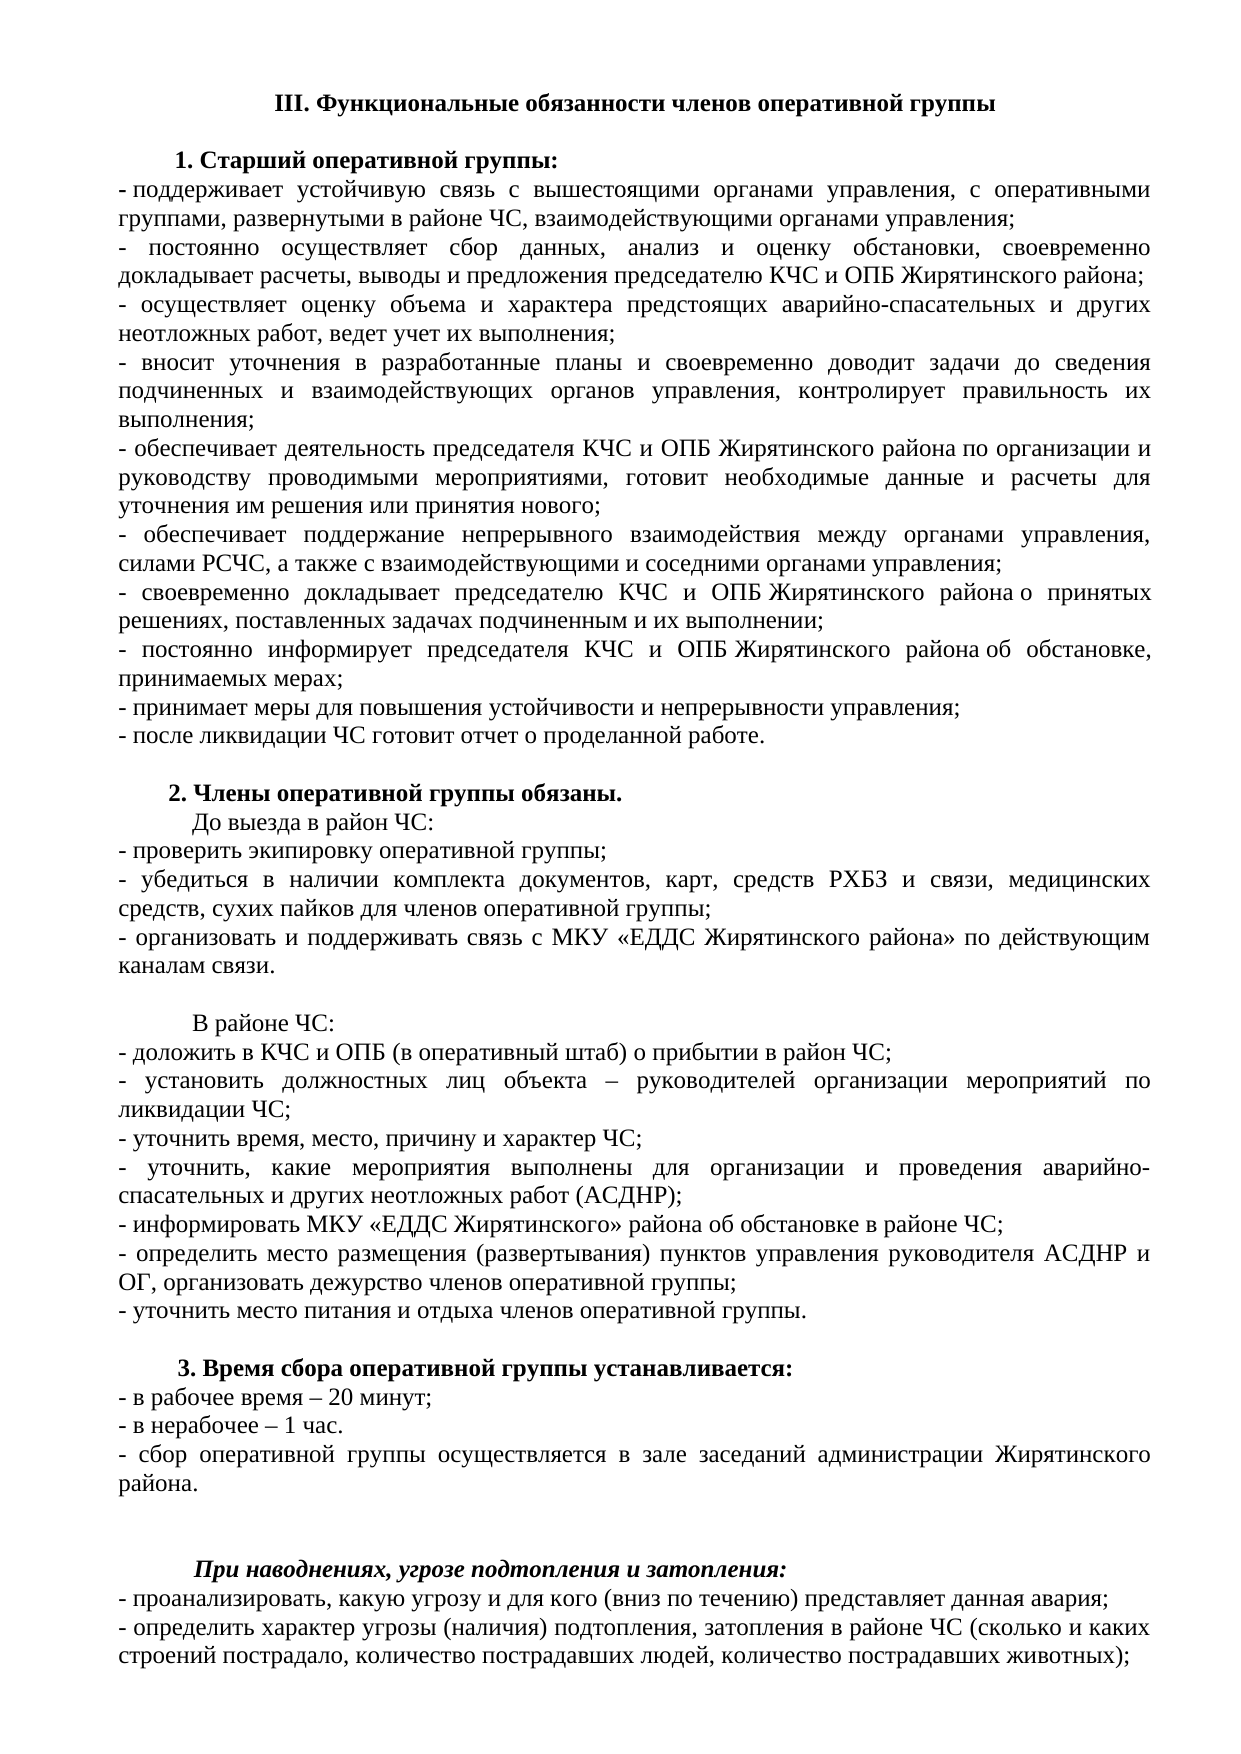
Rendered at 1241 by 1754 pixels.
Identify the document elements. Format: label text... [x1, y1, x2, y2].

text В районе ЧС: [118, 1008, 1152, 1037]
text - постоянно информирует председателя КЧС и ОПБ Жирятинского района об обстановке, принимаемых мерах; [118, 634, 1152, 692]
text - уточнить место питания и отдыха членов оперативной группы. [118, 1295, 1152, 1324]
text - доложить в КЧС и ОПБ (в оперативный штаб) о прибытии в район ЧС; [118, 1037, 1152, 1065]
text - проверить экипировку оперативной группы; [118, 835, 1152, 864]
text ΙΙΙ. Функциональные обязанности членов оперативной группы [118, 88, 1152, 117]
text - убедиться в наличии комплекта документов, карт, средств РХБЗ и связи, медицинских средств, сухих пайков для членов оперативной группы; [118, 864, 1152, 922]
text - вносит уточнения в разработанные планы и своевременно доводит задачи до сведения подчиненных и взаимодействующих органов управления, контролирует правильность их выполнения; [118, 347, 1152, 433]
text 1. Старший оперативной группы: [118, 145, 1152, 174]
text - после ликвидации ЧС готовит отчет о проделанной работе. [118, 720, 1152, 749]
text - уточнить, какие мероприятия выполнены для организации и проведения аварийно-спасательных и других неотложных работ (АСДНР); [118, 1152, 1152, 1209]
text - осуществляет оценку объема и характера предстоящих аварийно-спасательных и других неотложных работ, ведет учет их выполнения; [118, 289, 1152, 347]
text - обеспечивает деятельность председателя КЧС и ОПБ Жирятинского района по организации и руководству проводимыми мероприятиями, готовит необходимые данные и расчеты для уточнения им решения или принятия нового; [118, 433, 1152, 519]
text - постоянно осуществляет сбор данных, анализ и оценку обстановки, своевременно докладывает расчеты, выводы и предложения председателю КЧС и ОПБ Жирятинского района; [118, 232, 1152, 289]
text При наводнениях, угрозе подтопления и затопления: [118, 1554, 1152, 1583]
text - информировать МКУ «ЕДДС Жирятинского» района об обстановке в районе ЧС; [118, 1209, 1152, 1238]
text - сбор оперативной группы осуществляется в зале заседаний администрации Жирятинского района. [118, 1439, 1152, 1497]
text - определить характер угрозы (наличия) подтопления, затопления в районе ЧС (сколько и каких строений пострадало, количество пострадавших людей, количество пострадавших животных); [118, 1612, 1152, 1669]
text До выезда в район ЧС: [118, 807, 1152, 835]
text - принимает меры для повышения устойчивости и непрерывности управления; [118, 692, 1152, 720]
text - в рабочее время – 20 минут; [118, 1382, 1152, 1410]
text - установить должностных лиц объекта – руководителей организации мероприятий по ликвидации ЧС; [118, 1065, 1152, 1123]
text - обеспечивает поддержание непрерывного взаимодействия между органами управления, силами РСЧС, а также с взаимодействующими и соседними органами управления; [118, 519, 1152, 577]
text 3. Время сбора оперативной группы устанавливается: [118, 1353, 1152, 1382]
text - проанализировать, какую угрозу и для кого (вниз по течению) представляет данная авария; [118, 1583, 1152, 1612]
text - организовать и поддерживать связь с МКУ «ЕДДС Жирятинского района» по действующим каналам связи. [118, 922, 1152, 979]
text - поддерживает устойчивую связь с вышестоящими органами управления, с оперативными группами, развернутыми в районе ЧС, взаимодействующими органами управления; [118, 174, 1152, 232]
text - уточнить время, место, причину и характер ЧС; [118, 1123, 1152, 1152]
text - своевременно докладывает председателю КЧС и ОПБ Жирятинского района о принятых решениях, поставленных задачах подчиненным и их выполнении; [118, 577, 1152, 634]
text 2. Члены оперативной группы обязаны. [118, 778, 1152, 807]
text - в нерабочее – 1 час. [118, 1410, 1152, 1439]
text - определить место размещения (развертывания) пунктов управления руководителя АСДНР и ОГ, организовать дежурство членов оперативной группы; [118, 1238, 1152, 1295]
